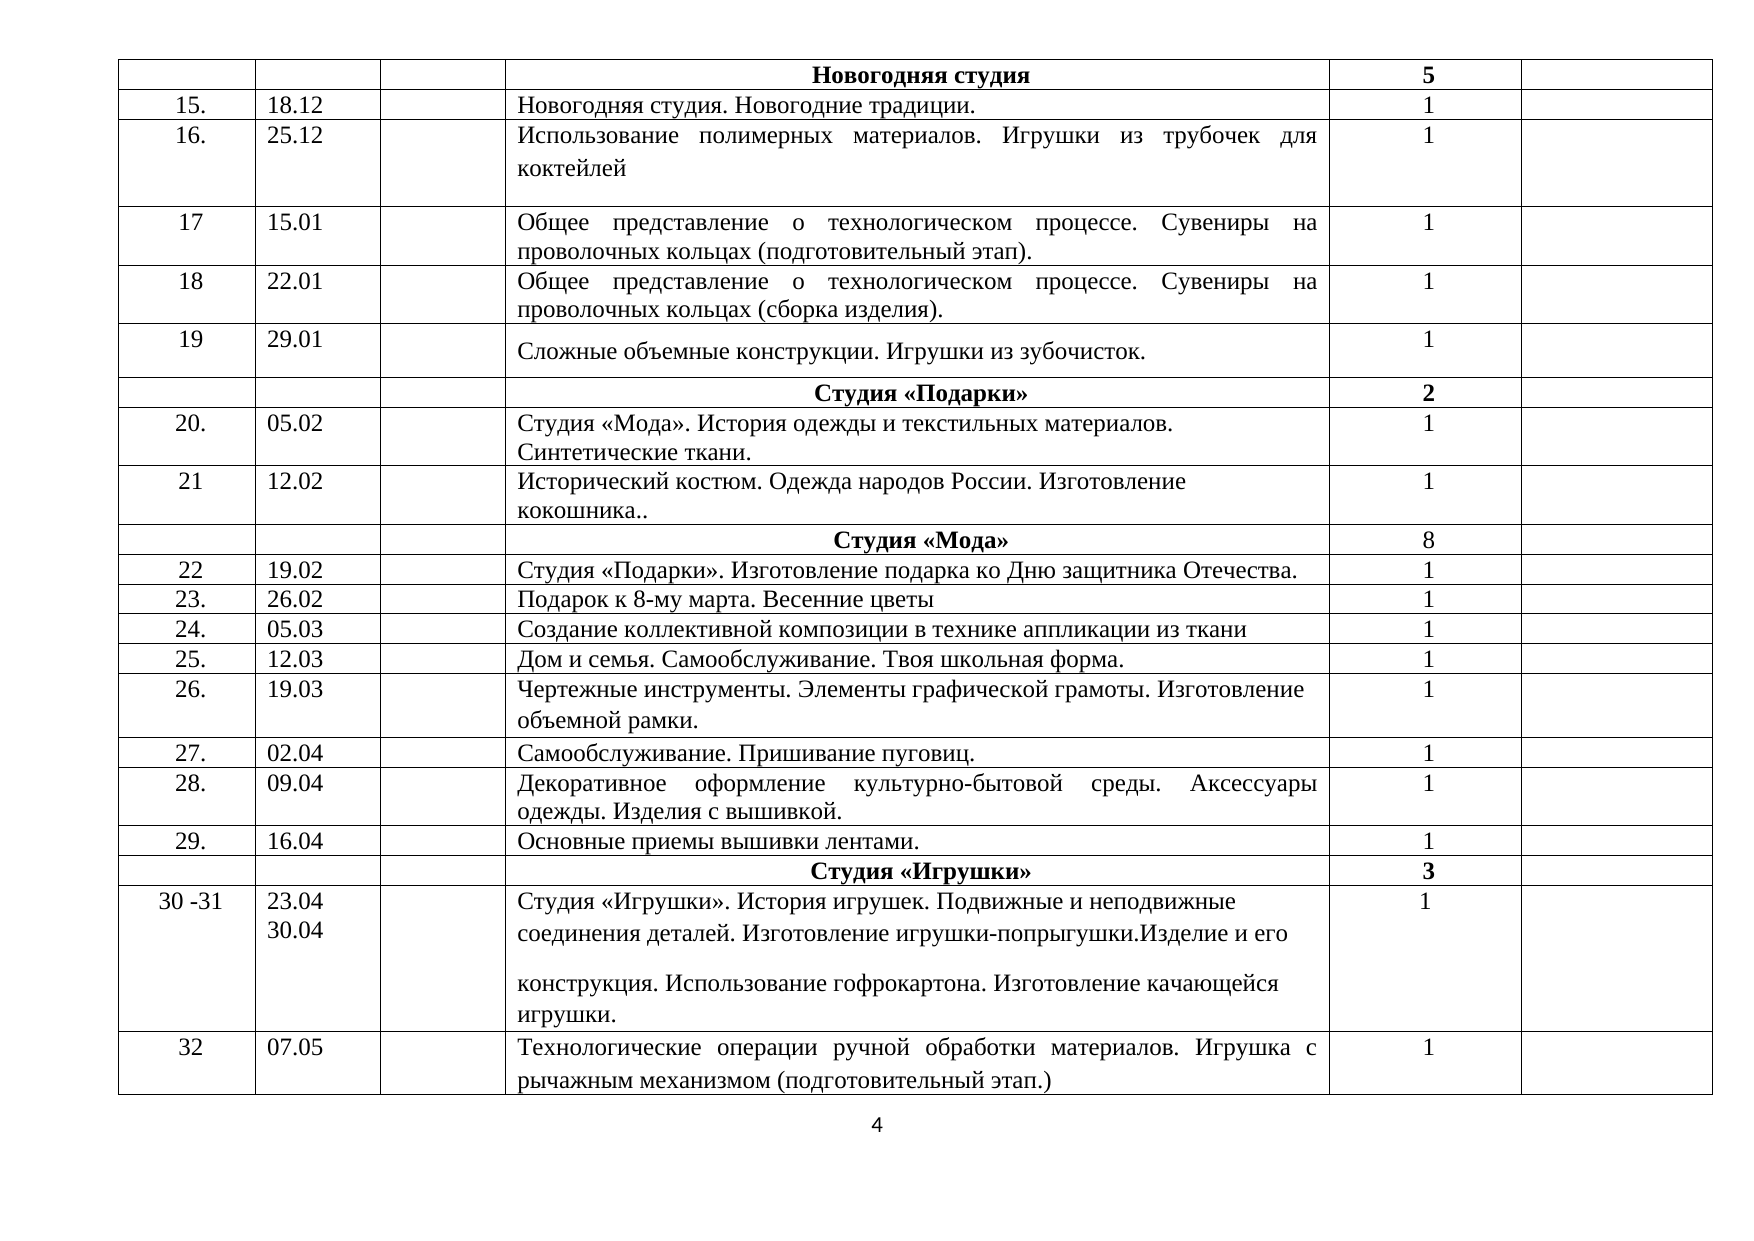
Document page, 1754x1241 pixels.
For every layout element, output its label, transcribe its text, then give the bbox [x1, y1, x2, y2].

table_cell 29.01 [256, 324, 380, 377]
table_cell 22.01 [256, 266, 380, 323]
table_cell [1522, 886, 1712, 1031]
table_cell [1522, 90, 1712, 119]
table_cell [381, 674, 505, 737]
table_cell Студия «Игрушки». История игрушек. Подвижные и неподвижные соединения деталей. Изготовление игрушки-попрыгушки.Изделие и его конструкция. Использование гофрокартона. Изготовление качающейся игрушки. [506, 886, 1329, 1031]
table_cell 1 [1330, 266, 1521, 323]
table_cell 1 [1330, 555, 1521, 583]
table_cell 24. [119, 614, 255, 643]
table_cell 23.04 30.04 [256, 886, 380, 1031]
table_cell [1522, 60, 1712, 89]
table_cell Общее представление о технологическом процессе. Сувениры на проволочных кольцах (подготовительный этап). [506, 207, 1329, 265]
table_cell Исторический костюм. Одежда народов России. Изготовление кокошника.. [506, 466, 1329, 524]
table_cell Основные приемы вышивки лентами. [506, 826, 1329, 855]
table_cell [381, 738, 505, 767]
table_cell [381, 378, 505, 407]
table_cell [381, 324, 505, 377]
table_cell 29. [119, 826, 255, 855]
table_cell [381, 1032, 505, 1094]
table_cell 15.01 [256, 207, 380, 265]
table_cell Студия «Игрушки» [506, 856, 1329, 885]
table_cell 20. [119, 408, 255, 465]
table_cell 1 [1330, 886, 1521, 1031]
table_cell Чертежные инструменты. Элементы графической грамоты. Изготовление объемной рамки. [506, 674, 1329, 737]
table_cell [1522, 207, 1712, 265]
table_cell [381, 585, 505, 613]
table_cell 09.04 [256, 768, 380, 825]
table_cell [381, 266, 505, 323]
table_cell 1 [1330, 738, 1521, 767]
table_cell 12.02 [256, 466, 380, 524]
table_cell 28. [119, 768, 255, 825]
table_cell [1522, 644, 1712, 673]
table_cell Новогодняя студия. Новогодние традиции. [506, 90, 1329, 119]
table_cell 23. [119, 585, 255, 613]
table_cell 25.12 [256, 120, 380, 206]
table_cell [1522, 555, 1712, 583]
table_cell 22 [119, 555, 255, 583]
table_cell [119, 525, 255, 554]
table_cell 1 [1330, 90, 1521, 119]
table_cell 1 [1330, 120, 1521, 206]
table_cell [1522, 266, 1712, 323]
table_cell [1522, 1032, 1712, 1094]
table_cell [119, 378, 255, 407]
table_cell [381, 408, 505, 465]
table_cell 27. [119, 738, 255, 767]
table_cell Использование полимерных материалов. Игрушки из трубочек для коктейлей [506, 120, 1329, 206]
table_cell 1 [1330, 466, 1521, 524]
table_cell [256, 378, 380, 407]
table_cell 1 [1330, 674, 1521, 737]
table_cell [381, 826, 505, 855]
table_cell [119, 856, 255, 885]
table_cell [256, 856, 380, 885]
table_cell 30 -31 [119, 886, 255, 1031]
table_cell [1522, 738, 1712, 767]
table_cell 3 [1330, 856, 1521, 885]
table_cell [1522, 614, 1712, 643]
table_cell 05.02 [256, 408, 380, 465]
table_cell Самообслуживание. Пришивание пуговиц. [506, 738, 1329, 767]
table_cell Студия «Мода». История одежды и текстильных материалов. Синтетические ткани. [506, 408, 1329, 465]
table_cell 19 [119, 324, 255, 377]
table_cell [1522, 466, 1712, 524]
table_cell [381, 466, 505, 524]
table_cell 1 [1330, 768, 1521, 825]
table_cell 26.02 [256, 585, 380, 613]
table_cell Новогодняя студия [506, 60, 1329, 89]
table_cell [1522, 324, 1712, 377]
table_cell 5 [1330, 60, 1521, 89]
table_cell Технологические операции ручной обработки материалов. Игрушка с рычажным механизмом (подготовительный этап.) [506, 1032, 1329, 1094]
table_cell [1522, 768, 1712, 825]
table_cell 16.04 [256, 826, 380, 855]
table_cell Сложные объемные конструкции. Игрушки из зубочисток. [506, 324, 1329, 377]
table_cell [381, 60, 505, 89]
table_cell 17 [119, 207, 255, 265]
table_cell 05.03 [256, 614, 380, 643]
table_cell 1 [1330, 614, 1521, 643]
table_cell [1522, 826, 1712, 855]
table_cell 25. [119, 644, 255, 673]
table_cell 15. [119, 90, 255, 119]
table_cell [381, 555, 505, 583]
table_cell 1 [1330, 324, 1521, 377]
table_cell [381, 644, 505, 673]
table_cell Подарок к 8-му марта. Весенние цветы [506, 585, 1329, 613]
table_cell 1 [1330, 644, 1521, 673]
table_cell [381, 886, 505, 1031]
table_cell 18.12 [256, 90, 380, 119]
table_cell [381, 120, 505, 206]
table_cell [381, 856, 505, 885]
table_cell [119, 60, 255, 89]
table_cell 2 [1330, 378, 1521, 407]
table_cell 07.05 [256, 1032, 380, 1094]
table_cell 1 [1330, 1032, 1521, 1094]
table_cell Дом и семья. Самообслуживание. Твоя школьная форма. [506, 644, 1329, 673]
table_cell 19.03 [256, 674, 380, 737]
table_cell [1522, 525, 1712, 554]
table_cell [381, 614, 505, 643]
table_cell [381, 768, 505, 825]
table_cell Студия «Подарки». Изготовление подарка ко Дню защитника Отечества. [506, 555, 1329, 583]
table_cell 16. [119, 120, 255, 206]
table_cell [256, 60, 380, 89]
table_cell Декоративное оформление культурно-бытовой среды. Аксессуары одежды. Изделия с вышивкой. [506, 768, 1329, 825]
table_cell [1522, 408, 1712, 465]
table_cell 1 [1330, 408, 1521, 465]
table_cell 32 [119, 1032, 255, 1094]
table_cell Студия «Мода» [506, 525, 1329, 554]
table_cell 19.02 [256, 555, 380, 583]
table_cell Создание коллективной композиции в технике аппликации из ткани [506, 614, 1329, 643]
table_cell [256, 525, 380, 554]
table_cell [1522, 120, 1712, 206]
table_cell 02.04 [256, 738, 380, 767]
table_cell 21 [119, 466, 255, 524]
table_cell [1522, 856, 1712, 885]
table_cell 8 [1330, 525, 1521, 554]
table_cell [1522, 378, 1712, 407]
table_cell [381, 90, 505, 119]
table_cell 12.03 [256, 644, 380, 673]
table_cell Студия «Подарки» [506, 378, 1329, 407]
table_cell [1522, 674, 1712, 737]
table_cell [381, 525, 505, 554]
table_cell 1 [1330, 585, 1521, 613]
table_cell 26. [119, 674, 255, 737]
table_cell 18 [119, 266, 255, 323]
table_cell [1522, 585, 1712, 613]
table_cell Общее представление о технологическом процессе. Сувениры на проволочных кольцах (сборка изделия). [506, 266, 1329, 323]
table_cell 1 [1330, 826, 1521, 855]
table_cell [381, 207, 505, 265]
table_cell 1 [1330, 207, 1521, 265]
